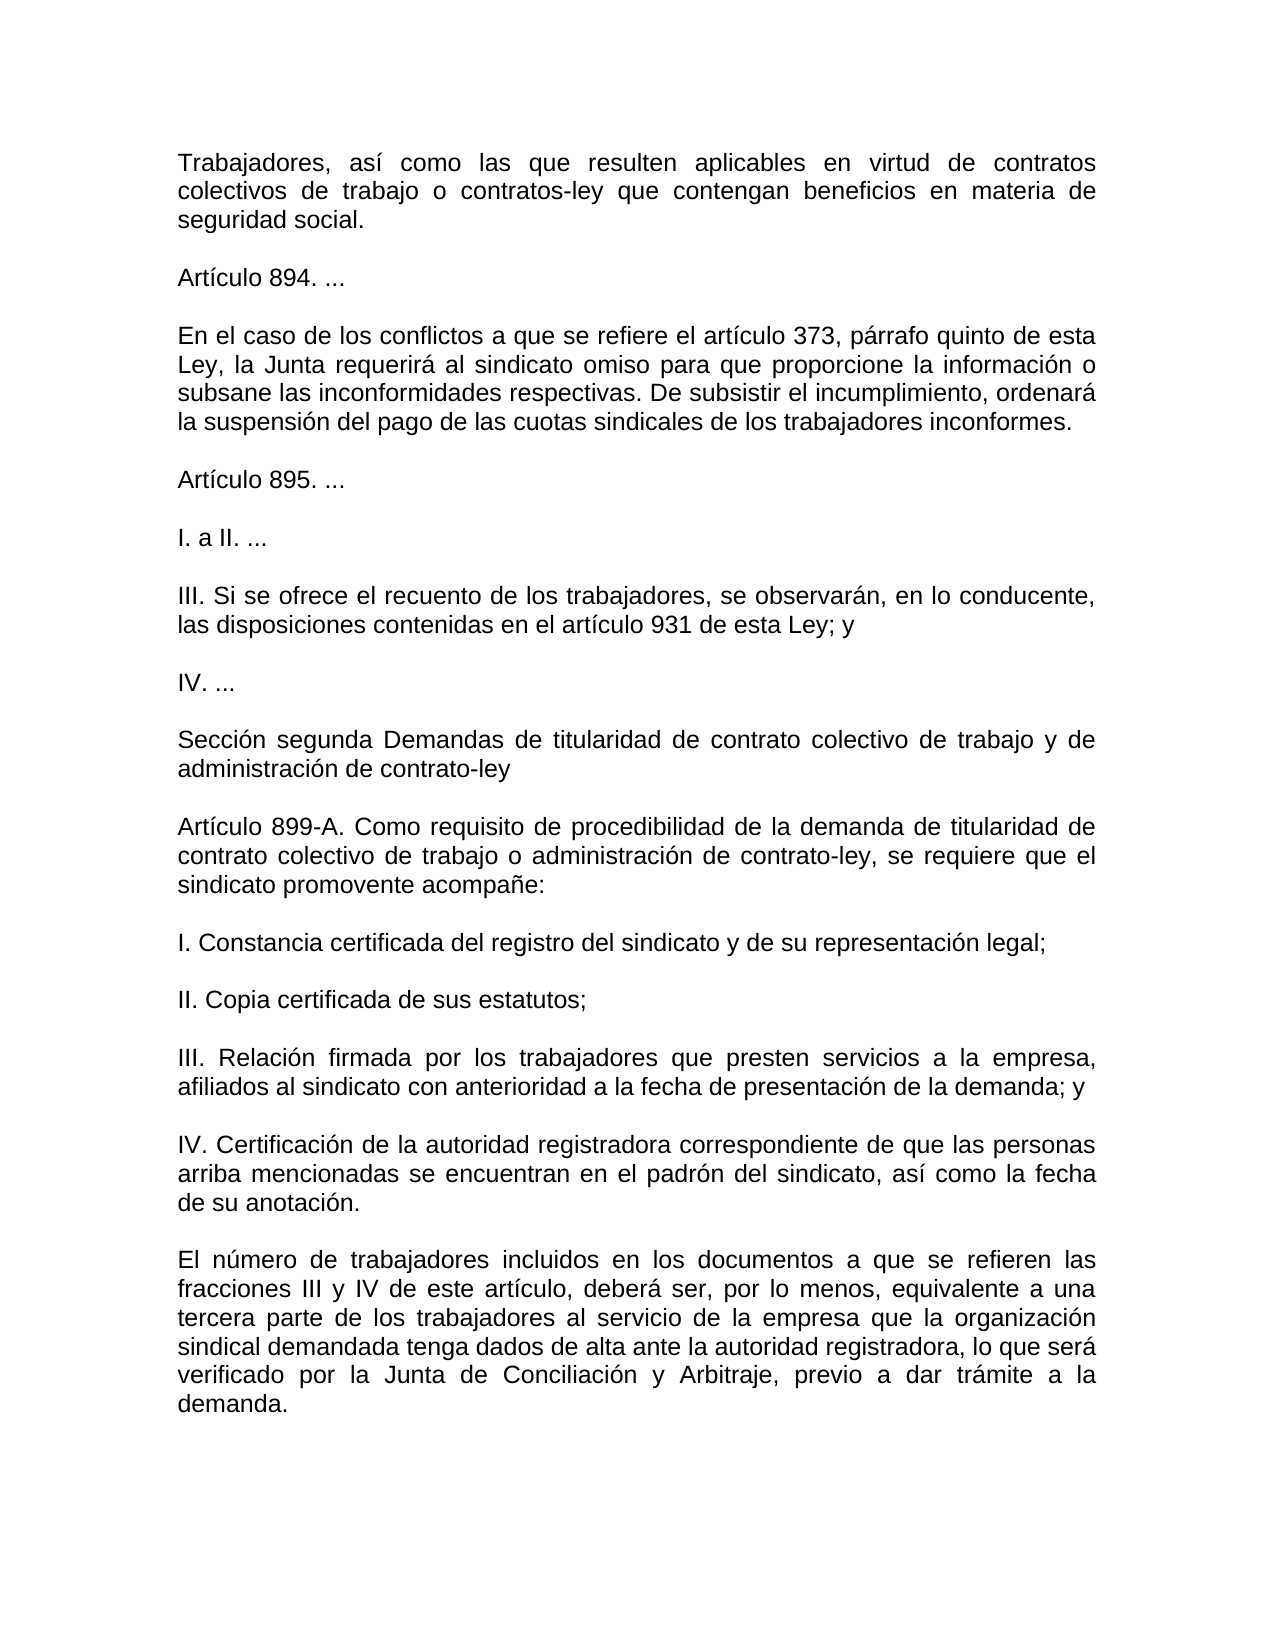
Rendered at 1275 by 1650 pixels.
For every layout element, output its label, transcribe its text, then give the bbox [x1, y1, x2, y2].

text Sección segunda Demandas de titularidad de contrato colectivo de trabajo y de administración de contrato-ley [177, 726, 1098, 783]
text En el caso de los conflictos a que se refiere el artículo 373, párrafo quinto de esta Ley, la Junta requerirá al sindicato omiso para que proporcione la información o subsane las inconformidades respectivas. De subsistir el incumplimiento, ordenará la suspensión del pago de las cuotas sindicales de los trabajadores inconformes. [177, 321, 1098, 436]
text Artículo 894. ... [177, 263, 1098, 292]
text El número de trabajadores incluidos en los documentos a que se refieren las fracciones III y IV de este artículo, deberá ser, por lo menos, equivalente a una tercera parte de los trabajadores al servicio de la empresa que la organización sindical demandada tenga dados de alta ante la autoridad registradora, lo que será verificado por la Junta de Conciliación y Arbitraje, previo a dar trámite a la demanda. [177, 1246, 1098, 1418]
text Artículo 895. ... [177, 465, 1098, 494]
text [177, 148, 1098, 234]
text IV. Certificación de la autoridad registradora correspondiente de que las personas arriba mencionadas se encuentran en el padrón del sindicato, así como la fecha de su anotación. [177, 1130, 1098, 1216]
text I. Constancia certificada del registro del sindicato y de su representación legal; [177, 928, 1098, 956]
text II. Copia certificada de sus estatutos; [177, 986, 1098, 1014]
text III. Relación firmada por los trabajadores que presten servicios a la empresa, afiliados al sindicato con anterioridad a la fecha de presentación de la demanda; y [177, 1043, 1098, 1101]
text IV. ... [177, 668, 1098, 696]
text I. a II. ... [177, 523, 1098, 552]
text III. Si se ofrece el recuento de los trabajadores, se observarán, en lo conducente, las disposiciones contenidas en el artículo 931 de esta Ley; y [177, 581, 1098, 638]
text Artículo 899-A. Como requisito de procedibilidad de la demanda de titularidad de contrato colectivo de trabajo o administración de contrato-ley, se requiere que el sindicato promovente acompañe: [177, 812, 1098, 898]
